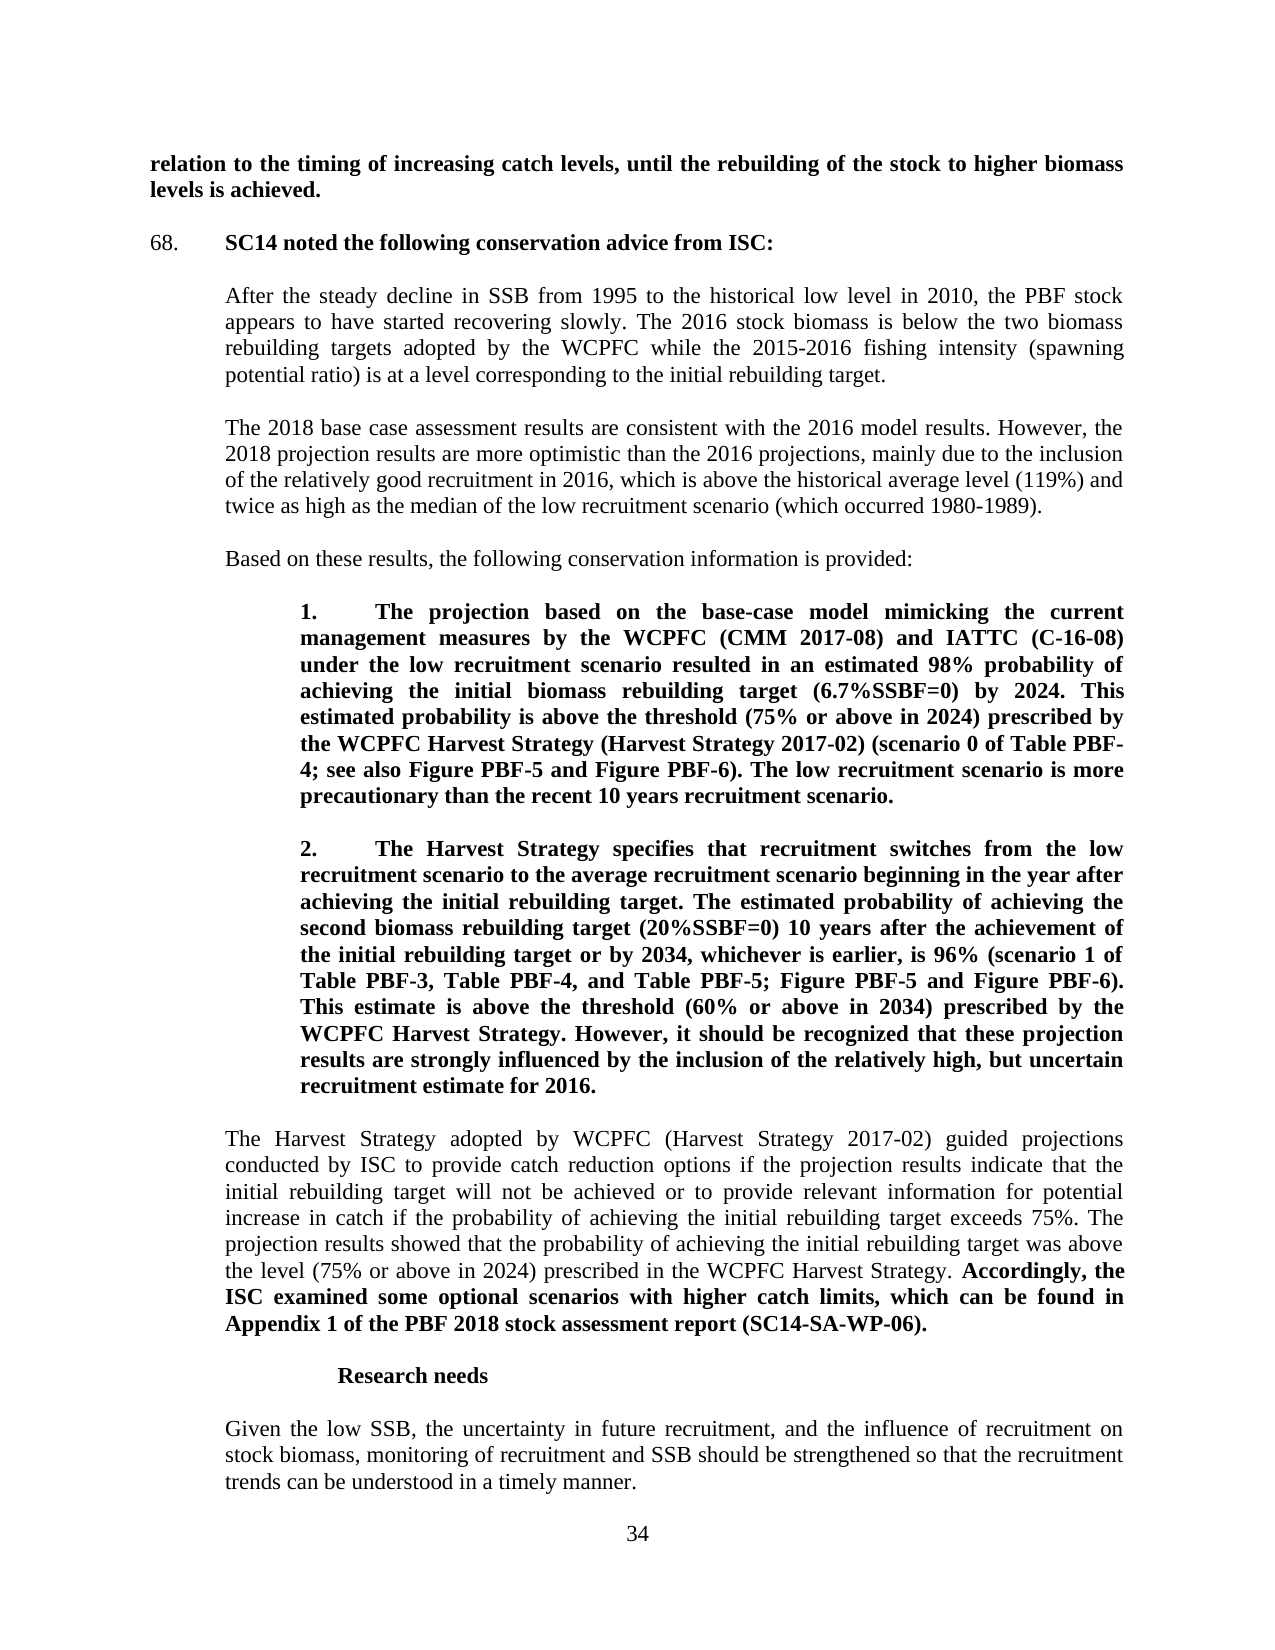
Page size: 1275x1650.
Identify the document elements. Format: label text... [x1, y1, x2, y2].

text Research needs [337, 1362, 1125, 1389]
text The 2018 base case assessment results are consistent with the 2016 model results. However, the 2018 projection results are more optimistic than the 2016 projections, mainly due to the inclusion of the relatively good recruitment in 2016, which is above the historical average level (119%) and twice as high as the median of the low recruitment scenario (which occurred 1980-1989). [225, 413, 1125, 519]
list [150, 150, 1125, 203]
text 2. The Harvest Strategy specifies that recruitment switches from the low recruitment scenario to the average recruitment scenario beginning in the year after achieving the initial rebuilding target. The estimated probability of achieving the second biomass rebuilding target (20%SSBF=0) 10 years after the achievement of the initial rebuilding target or by 2034, whichever is earlier, is 96% (scenario 1 of Table PBF-3, Table PBF-4, and Table PBF-5; Figure PBF-5 and Figure PBF-6). This estimate is above the threshold (60% or above in 2034) prescribed by the WCPFC Harvest Strategy. However, it should be recognized that these projection results are strongly influenced by the inclusion of the relatively high, but uncertain recruitment estimate for 2016. [300, 835, 1125, 1099]
text The Harvest Strategy adopted by WCPFC (Harvest Strategy 2017-02) guided projections conducted by ISC to provide catch reduction options if the projection results indicate that the initial rebuilding target will not be achieved or to provide relevant information for potential increase in catch if the probability of achieving the initial rebuilding target exceeds 75%. The projection results showed that the probability of achieving the initial rebuilding target was above the level (75% or above in 2024) prescribed in the WCPFC Harvest Strategy. Accordingly, the ISC examined some optional scenarios with higher catch limits, which can be found in Appendix 1 of the PBF 2018 stock assessment report (SC14-SA-WP-06). [225, 1125, 1125, 1336]
list SC14 noted the following conservation advice from ISC: [150, 229, 1125, 255]
text Based on these results, the following conservation information is provided: [225, 545, 1125, 572]
text Given the low SSB, the uncertainty in future recruitment, and the influence of recruitment on stock biomass, monitoring of recruitment and SSB should be strengthened so that the recruitment trends can be understood in a timely manner. [225, 1415, 1125, 1494]
text After the steady decline in SSB from 1995 to the historical low level in 2010, the PBF stock appears to have started recovering slowly. The 2016 stock biomass is below the two biomass rebuilding targets adopted by the WCPFC while the 2015-2016 fishing intensity (spawning potential ratio) is at a level corresponding to the initial rebuilding target. [225, 282, 1125, 387]
text 1. The projection based on the base-case model mimicking the current management measures by the WCPFC (CMM 2017-08) and IATTC (C-16-08) under the low recruitment scenario resulted in an estimated 98% probability of achieving the initial biomass rebuilding target (6.7%SSBF=0) by 2024. This estimated probability is above the threshold (75% or above in 2024) prescribed by the WCPFC Harvest Strategy (Harvest Strategy 2017-02) (scenario 0 of Table PBF-4; see also Figure PBF-5 and Figure PBF-6). The low recruitment scenario is more precautionary than the recent 10 years recruitment scenario. [300, 598, 1125, 809]
